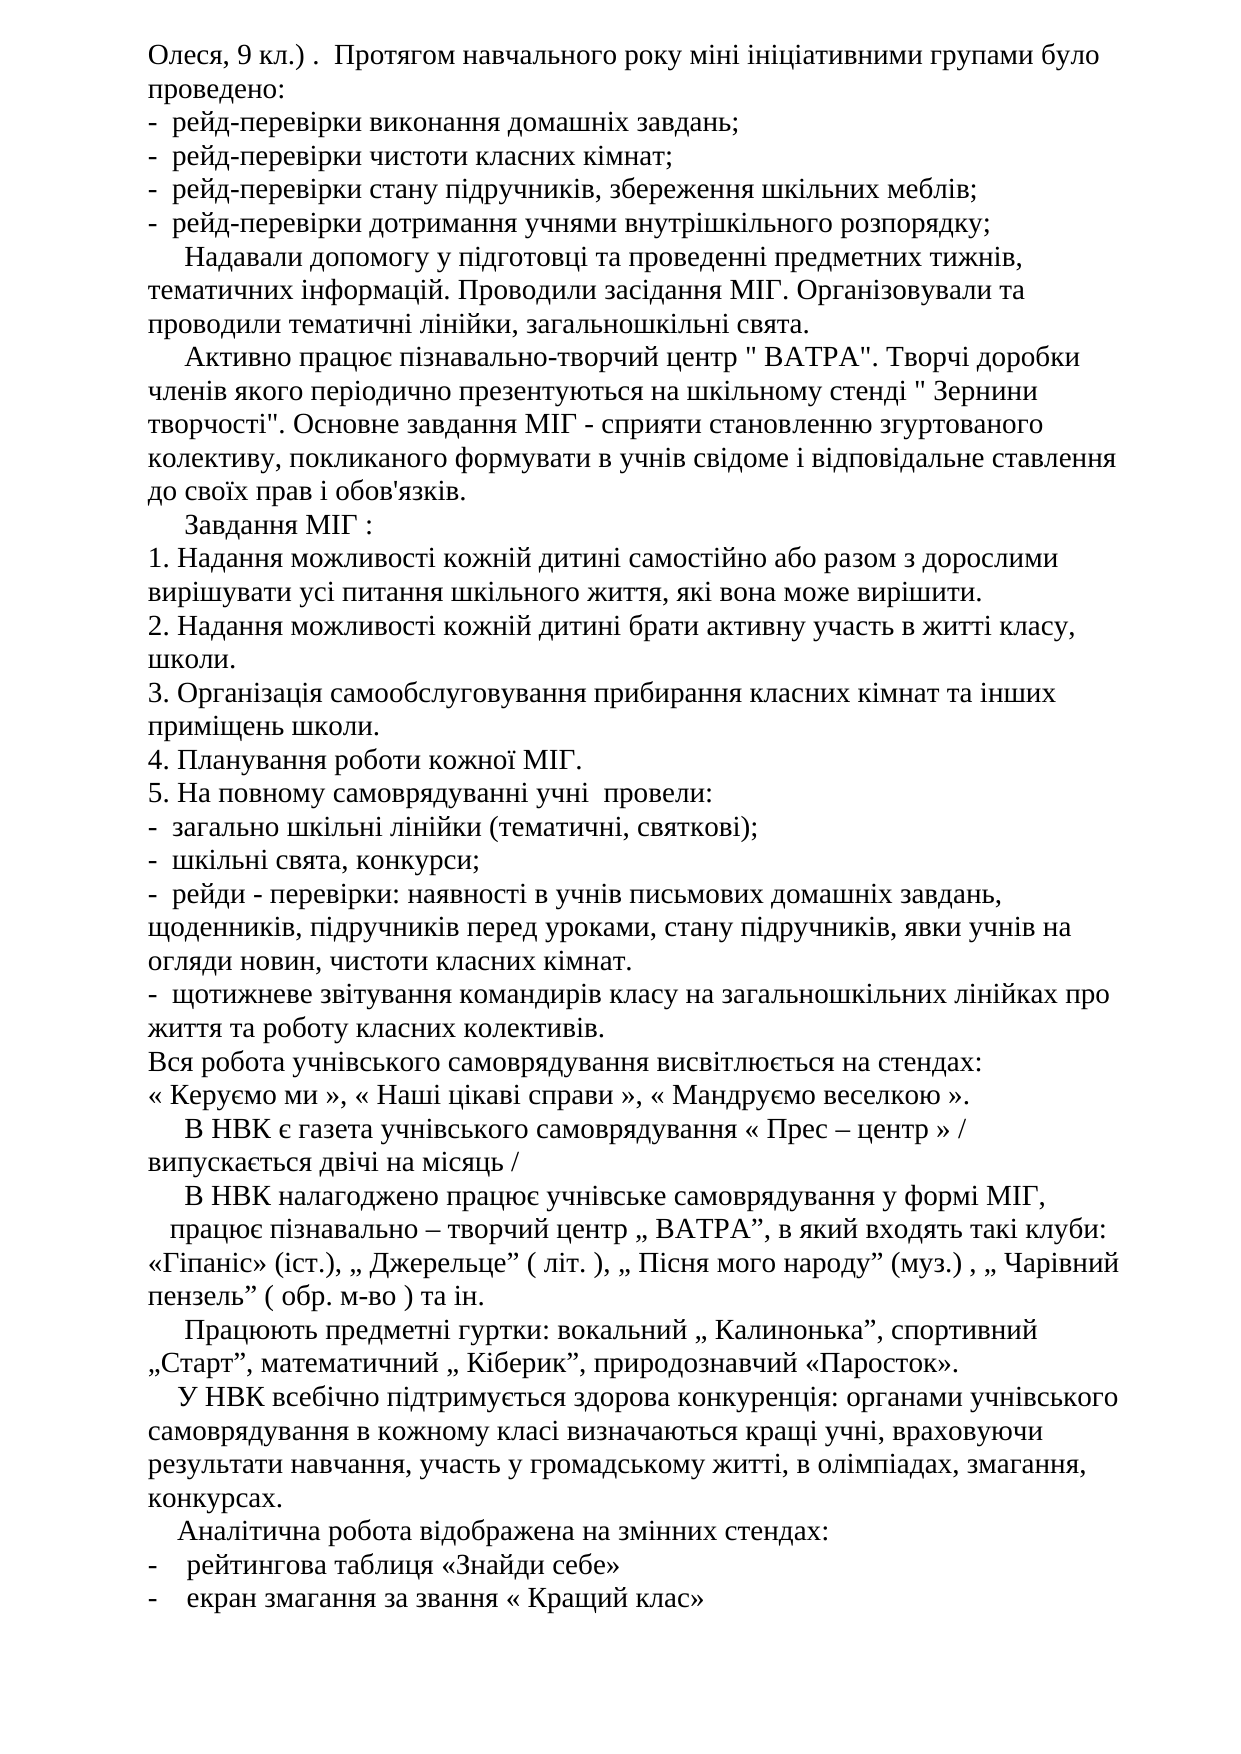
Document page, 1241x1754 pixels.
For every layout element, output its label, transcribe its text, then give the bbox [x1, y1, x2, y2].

text В НВК налагоджено працює учнівське самоврядування у формі МІГ, [148, 1178, 1122, 1211]
text 4. Планування роботи кожної МІГ. [148, 742, 1122, 775]
text - щотижневе звітування командирів класу на загальношкільних лінійках про життя та роботу класних колективів. [148, 977, 1122, 1044]
text - шкільні свята, конкурси; [148, 842, 1122, 876]
text 2. Надання можливості кожній дитині брати активну участь в житті класу, школи. [148, 608, 1122, 675]
text В НВК є газета учнівського самоврядування « Прес – центр » / випускається двічі на місяць / [148, 1111, 1122, 1178]
text - екран змагання за звання « Кращий клас» [148, 1581, 1122, 1614]
text У НВК всебічно підтримується здорова конкуренція: органами учнівського самоврядування в кожному класі визначаються кращі учні, враховуючи результати навчання, участь у громадському житті, в олімпіадах, змагання, конкурсах. [148, 1379, 1122, 1513]
text Працюють предметні гуртки: вокальний „ Калинонька”, спортивний „Старт”, математичний „ Кіберик”, природознавчий «Паросток». [148, 1312, 1122, 1379]
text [148, 37, 1122, 104]
text Надавали допомогу у підготовці та проведенні предметних тижнів, тематичних інформацій. Проводили засідання МІГ. Організовували та проводили тематичні лінійки, загальношкільні свята. [148, 239, 1122, 339]
text працює пізнавально – творчий центр „ ВАТРА”, в який входять такі клуби: «Гіпаніс» (іст.), „ Джерельце” ( літ. ), „ Пісня мого народу” (муз.) , „ Чарівний пензель” ( обр. м-во ) та ін. [148, 1211, 1122, 1312]
text Завдання МІГ : [148, 507, 1122, 541]
text - рейд-перевірки чистоти класних кімнат; [148, 138, 1122, 172]
text - загально шкільні лінійки (тематичні, святкові); [148, 809, 1122, 842]
text 5. На повному самоврядуванні учні провели: [148, 775, 1122, 809]
text 3. Організація самообслуговування прибирання класних кімнат та інших приміщень школи. [148, 675, 1122, 742]
text Активно працює пізнавально-творчий центр " ВАТРА". Творчі доробки членів якого періодично презентуються на шкільному стенді " Зернини творчості". Основне завдання МІГ - сприяти становленню згуртованого колективу, покликаного формувати в учнів свідоме і відповідальне ставлення до своїх прав і обов'язків. [148, 339, 1122, 507]
text « Керуємо ми », « Наші цікаві справи », « Мандруємо веселкою ». [148, 1077, 1122, 1111]
text 1. Надання можливості кожній дитині самостійно або разом з дорослими вирішувати усі питання шкільного життя, які вона може вирішити. [148, 541, 1122, 608]
text Аналітична робота відображена на змінних стендах: [148, 1513, 1122, 1547]
text - рейд-перевірки виконання домашніх завдань; [148, 104, 1122, 138]
text - рейд-перевірки стану підручників, збереження шкільних меблів; [148, 172, 1122, 205]
text Вся робота учнівського самоврядування висвітлюється на стендах: [148, 1044, 1122, 1077]
text - рейди - перевірки: наявності в учнів письмових домашніх завдань, щоденників, підручників перед уроками, стану підручників, явки учнів на огляди новин, чистоти класних кімнат. [148, 876, 1122, 977]
text - рейтингова таблиця «Знайди себе» [148, 1547, 1122, 1581]
text - рейд-перевірки дотримання учнями внутрішкільного розпорядку; [148, 205, 1122, 239]
